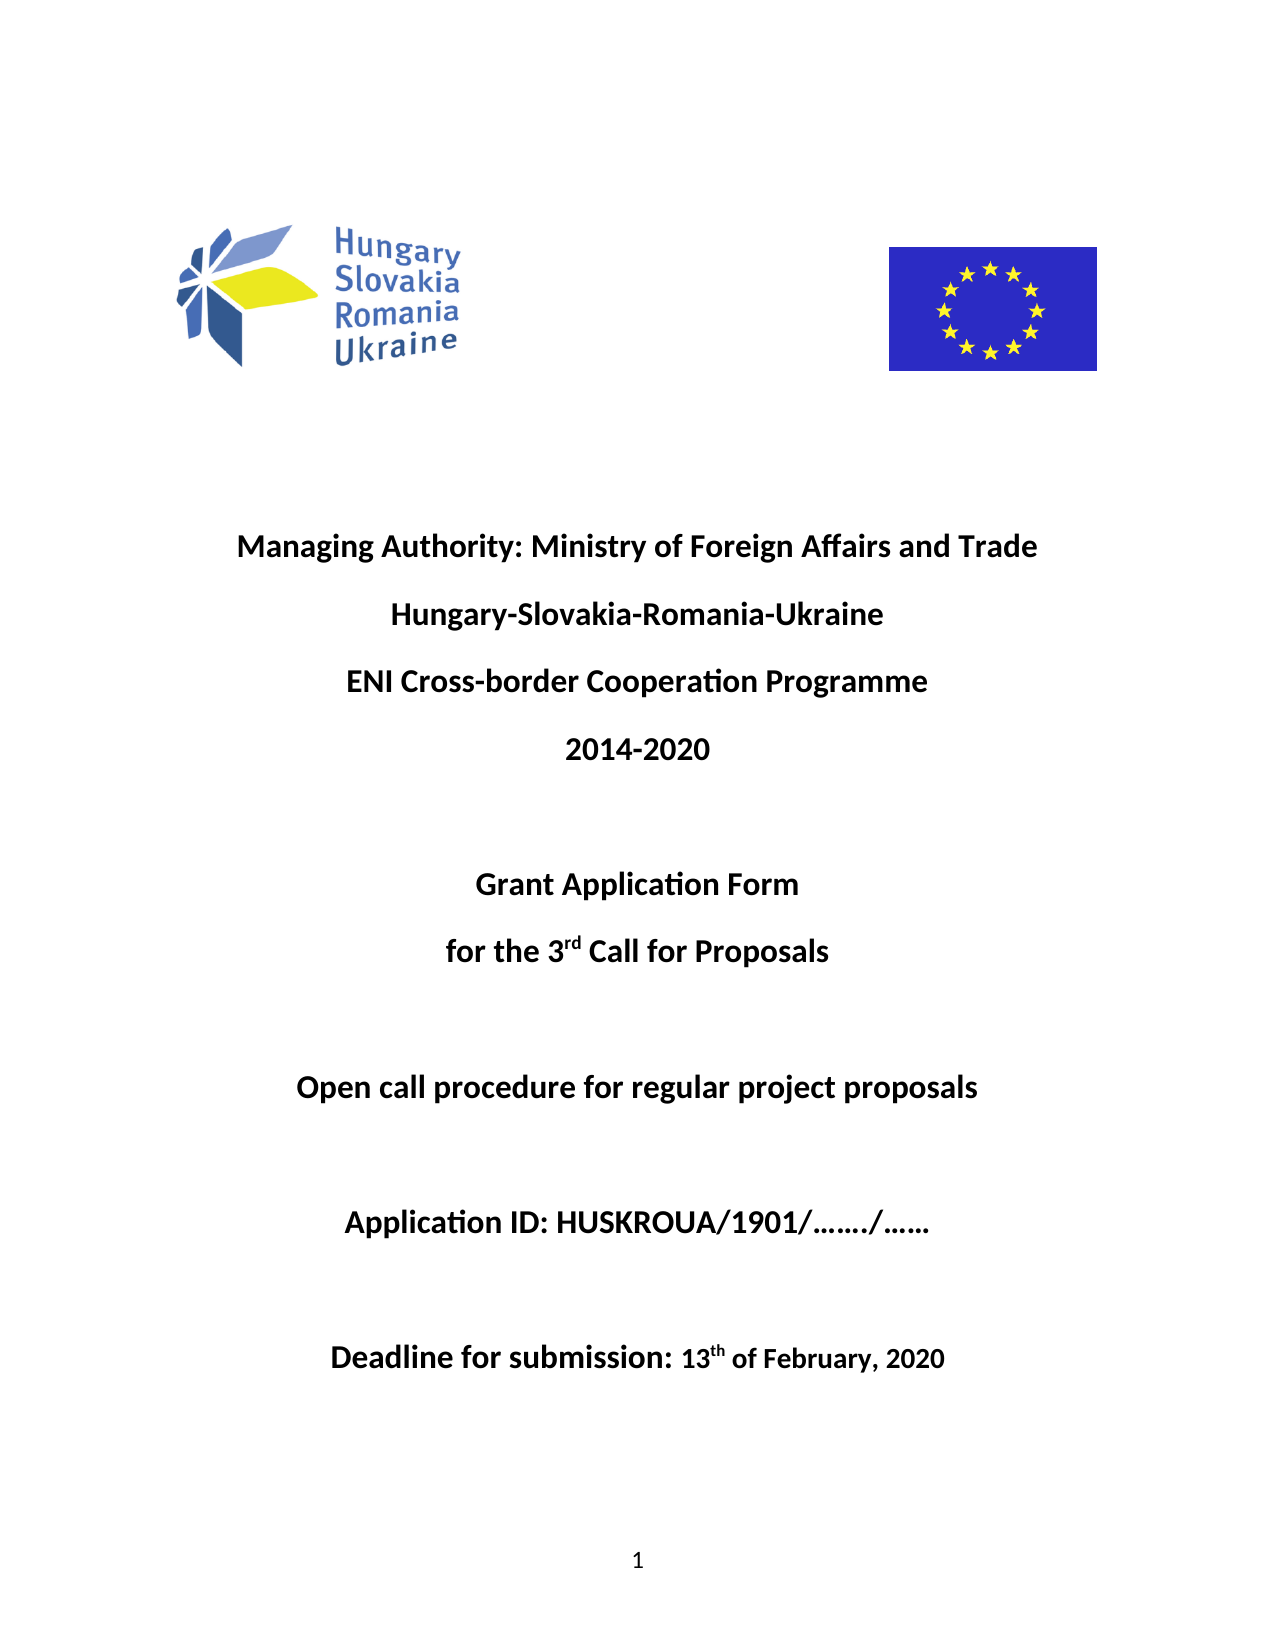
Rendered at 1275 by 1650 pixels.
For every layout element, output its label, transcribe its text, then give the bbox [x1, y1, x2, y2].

text Open call procedure for regular project proposals [150, 1066, 1125, 1106]
text Application ID: HUSKROUA/1901/……./…… [150, 1201, 1125, 1242]
subtitle Please describe the specific objectives of your project. [889, 247, 1097, 371]
text 2014-2020 [150, 728, 1125, 768]
text Deadline for submission: 13th of February, 2020 [150, 1336, 1125, 1377]
text Managing Authority: Ministry of Foreign Affairs and Trade [150, 525, 1125, 566]
picture [174, 217, 464, 375]
text Grant Application Form [150, 863, 1125, 904]
text ENI Cross-border Cooperation Programme [150, 660, 1125, 701]
text for the 3rd Call for Proposals [150, 931, 1125, 971]
text Hungary-Slovakia-Romania-Ukraine [150, 592, 1125, 633]
